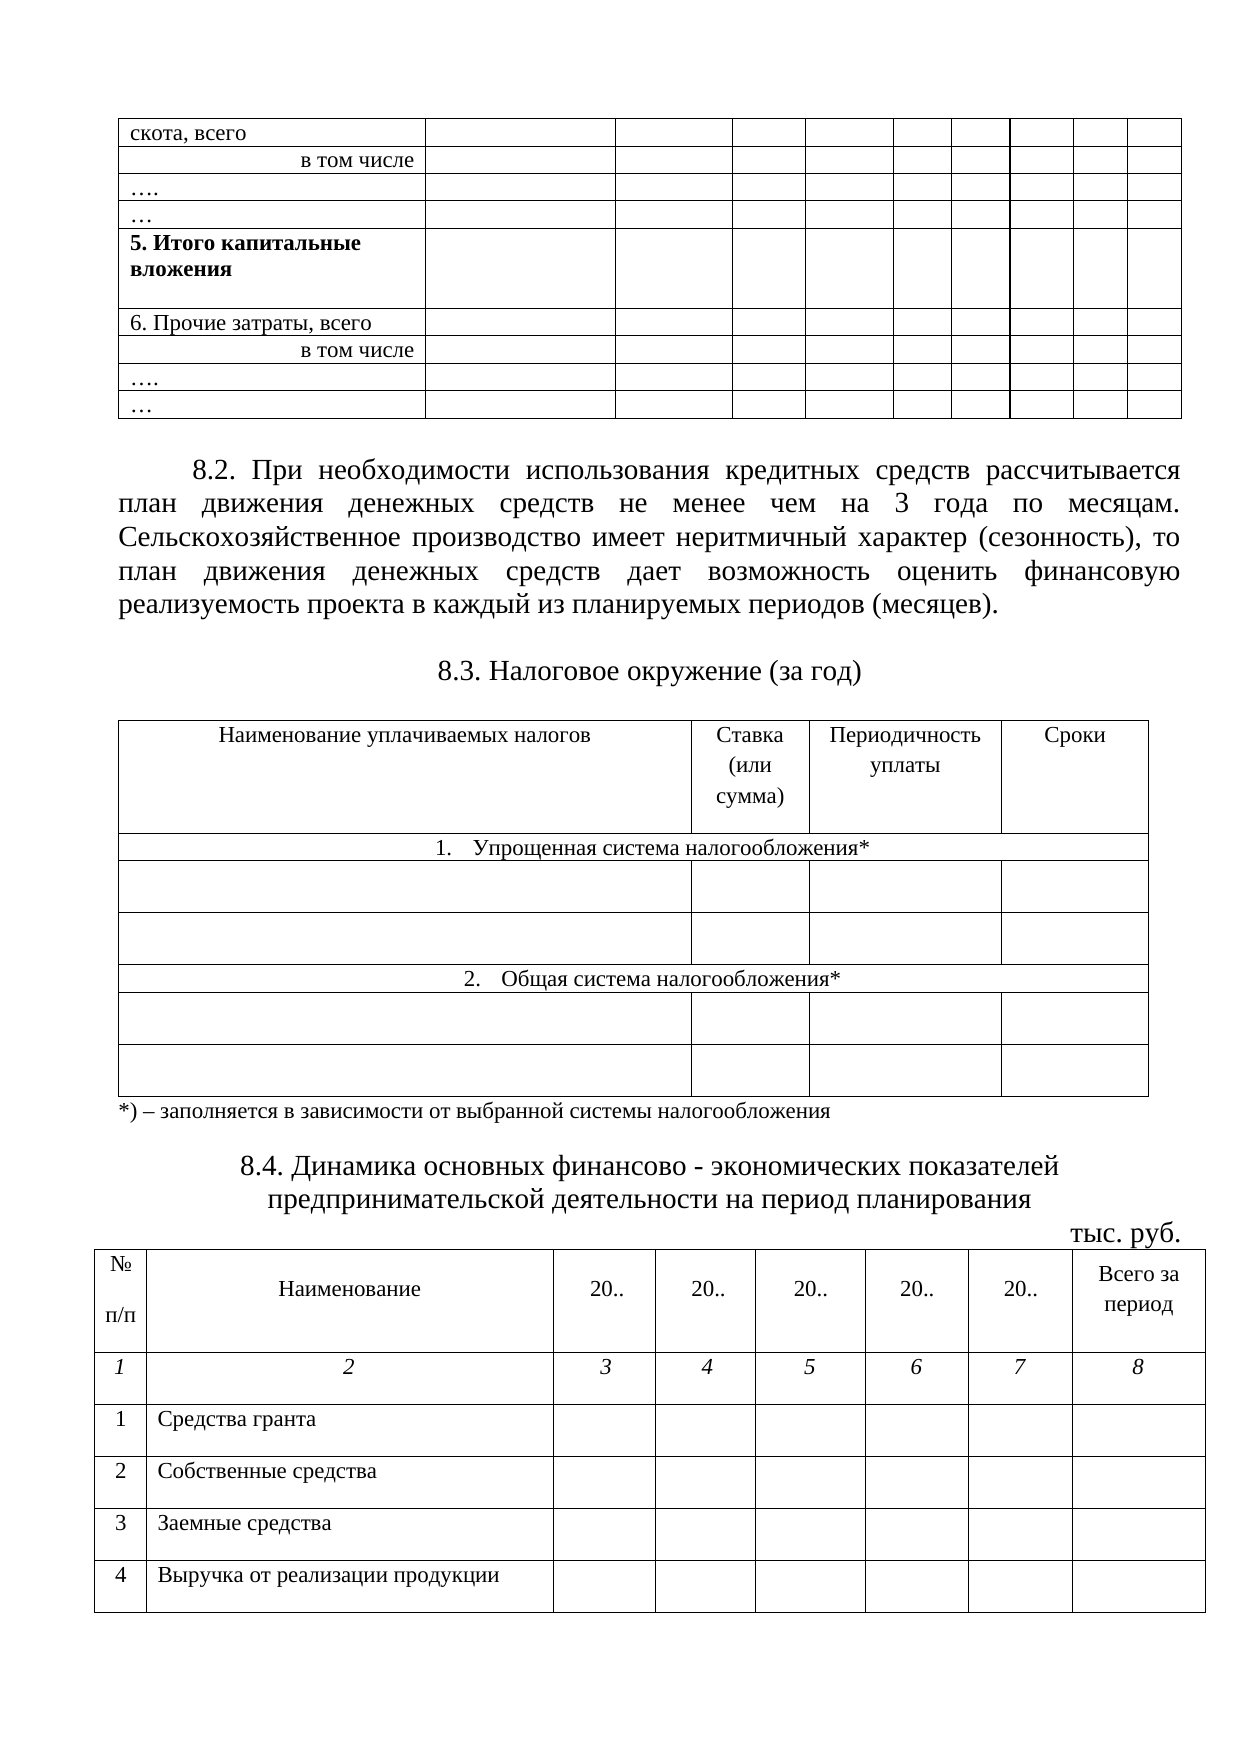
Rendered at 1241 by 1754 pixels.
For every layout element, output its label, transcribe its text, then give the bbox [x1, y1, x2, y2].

table_cell [810, 993, 1001, 1044]
table_cell [1011, 174, 1073, 200]
table_cell [1073, 1561, 1205, 1612]
table_cell [952, 174, 1009, 200]
table_cell [1128, 147, 1181, 173]
table_cell [1074, 174, 1127, 200]
table_header 20.. [969, 1250, 1072, 1352]
table_cell [810, 861, 1001, 912]
table_cell [1002, 993, 1148, 1044]
table_cell [426, 201, 615, 228]
table_cell [733, 336, 805, 363]
table_cell [806, 336, 893, 363]
table_cell [1002, 913, 1148, 964]
table_cell [616, 201, 732, 228]
table_cell Упрощенная система налогообложения* [119, 834, 1148, 860]
table_cell [119, 1045, 691, 1096]
table_cell [952, 364, 1009, 390]
table_cell [806, 309, 893, 335]
table_cell [866, 1509, 968, 1560]
table_cell [1074, 391, 1127, 417]
table_cell [656, 1457, 755, 1508]
table_cell [733, 174, 805, 200]
table_cell [119, 861, 691, 912]
table_cell [1011, 229, 1073, 308]
table_cell [733, 201, 805, 228]
table_cell [616, 364, 732, 390]
table_cell [656, 1561, 755, 1612]
table_header Периодичность уплаты [810, 721, 1001, 833]
table_cell [119, 913, 691, 964]
table_cell …. [119, 364, 425, 390]
table_cell [806, 119, 893, 146]
table_cell [952, 336, 1009, 363]
table_cell 6. Прочие затраты, всего [119, 309, 425, 335]
table_cell Средства гранта [147, 1405, 553, 1456]
text тыс. руб. [118, 1215, 1181, 1249]
text 8.3. Налоговое окружение (за год) [118, 653, 1181, 687]
table_cell [969, 1561, 1072, 1612]
table_cell 8 [1073, 1353, 1205, 1404]
table_cell [866, 1561, 968, 1612]
table_cell [806, 364, 893, 390]
table_cell [894, 147, 951, 173]
table_cell [692, 1045, 809, 1096]
table_cell [1074, 229, 1127, 308]
table_cell [554, 1457, 655, 1508]
table_cell [733, 391, 805, 417]
table_cell [733, 309, 805, 335]
text *) – заполняется в зависимости от выбранной системы налогообложения [118, 1097, 1181, 1123]
table_cell [733, 229, 805, 308]
table_cell [1128, 364, 1181, 390]
text 8.2. При необходимости использования кредитных средств рассчитывается план движения денежных средств не менее чем на 3 года по месяцам. Сельскохозяйственное производство имеет неритмичный характер (сезонность), то план движения денежных средств дает возможность оценить финансовую реализуемость проекта в каждый из планируемых периодов (месяцев). [118, 452, 1181, 620]
table_cell [866, 1457, 968, 1508]
table_cell [806, 391, 893, 417]
table_cell [426, 336, 615, 363]
table_cell [426, 147, 615, 173]
table_cell [1074, 119, 1127, 146]
table_cell [616, 391, 732, 417]
table_cell [1011, 309, 1073, 335]
table_header 20.. [656, 1250, 755, 1352]
table_cell … [119, 201, 425, 228]
table_cell [119, 993, 691, 1044]
table_cell [1128, 229, 1181, 308]
table_cell [692, 861, 809, 912]
table_cell [1011, 364, 1073, 390]
table_cell [426, 364, 615, 390]
text 8.4. Динамика основных финансово - экономических показателей [118, 1148, 1181, 1182]
table_cell 6 [866, 1353, 968, 1404]
table_cell [1074, 147, 1127, 173]
table_cell [894, 309, 951, 335]
table_cell … [119, 391, 425, 417]
table_header Наименование [147, 1250, 553, 1352]
table_cell [1074, 309, 1127, 335]
table_cell [756, 1509, 865, 1560]
table_cell [733, 364, 805, 390]
table_cell [554, 1509, 655, 1560]
table_cell [952, 119, 1009, 146]
table_header 20.. [866, 1250, 968, 1352]
table_cell [1073, 1405, 1205, 1456]
table_cell в том числе [119, 147, 425, 173]
table_cell [1074, 336, 1127, 363]
table_cell [1128, 336, 1181, 363]
table_cell [616, 147, 732, 173]
table_cell [810, 1045, 1001, 1096]
table_cell [756, 1457, 865, 1508]
table_cell 3 [554, 1353, 655, 1404]
table_cell [806, 229, 893, 308]
table_cell [1002, 861, 1148, 912]
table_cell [119, 119, 425, 146]
table_cell [810, 913, 1001, 964]
table_header № п/п [95, 1250, 146, 1352]
table_cell 1 [95, 1405, 146, 1456]
table_cell [733, 147, 805, 173]
table_cell [426, 229, 615, 308]
table_cell 2 [147, 1353, 553, 1404]
table_cell [733, 119, 805, 146]
table_cell [952, 147, 1009, 173]
table_cell [616, 309, 732, 335]
table_cell [1002, 1045, 1148, 1096]
table_cell [1073, 1509, 1205, 1560]
table_cell [656, 1509, 755, 1560]
table_cell [894, 364, 951, 390]
table_header Всего за период [1073, 1250, 1205, 1352]
table_cell [656, 1405, 755, 1456]
table_cell [894, 229, 951, 308]
table_cell [616, 336, 732, 363]
table_cell Собственные средства [147, 1457, 553, 1508]
table_cell 2 [95, 1457, 146, 1508]
table_cell [554, 1405, 655, 1456]
table_header 20.. [756, 1250, 865, 1352]
table_header Ставка (или сумма) [692, 721, 809, 833]
table_cell [1011, 336, 1073, 363]
table_cell Выручка от реализации продукции [147, 1561, 553, 1612]
table_cell [894, 174, 951, 200]
table_cell [1128, 174, 1181, 200]
table_cell 1 [95, 1353, 146, 1404]
table_cell [969, 1405, 1072, 1456]
table_cell [1074, 201, 1127, 228]
table_cell [426, 391, 615, 417]
table_cell [1128, 309, 1181, 335]
table_cell 3 [95, 1509, 146, 1560]
table_cell [616, 229, 732, 308]
table_cell [616, 119, 732, 146]
table_cell [692, 913, 809, 964]
table_cell [1074, 364, 1127, 390]
table_cell [1128, 391, 1181, 417]
table_cell [894, 119, 951, 146]
table_cell Заемные средства [147, 1509, 553, 1560]
table_cell 5 [756, 1353, 865, 1404]
table_cell [806, 201, 893, 228]
table_cell [692, 993, 809, 1044]
table_header 20.. [554, 1250, 655, 1352]
text предпринимательской деятельности на период планирования [118, 1182, 1181, 1215]
table_cell 4 [95, 1561, 146, 1612]
table_cell [894, 201, 951, 228]
table_cell [969, 1509, 1072, 1560]
table_cell [894, 391, 951, 417]
table_cell [426, 174, 615, 200]
table_cell [1073, 1457, 1205, 1508]
table_cell [1011, 391, 1073, 417]
table_cell [1011, 119, 1073, 146]
table_cell [1011, 201, 1073, 228]
table_cell в том числе [119, 336, 425, 363]
table_cell [969, 1457, 1072, 1508]
table_cell [756, 1561, 865, 1612]
table_cell [554, 1561, 655, 1612]
table_cell …. [119, 174, 425, 200]
table_cell [806, 174, 893, 200]
table_cell [756, 1405, 865, 1456]
table_header Наименование уплачиваемых налогов [119, 721, 691, 833]
table_cell 7 [969, 1353, 1072, 1404]
table_cell 4 [656, 1353, 755, 1404]
table_cell [894, 336, 951, 363]
table_cell Общая система налогообложения* [119, 965, 1148, 992]
table_cell [866, 1405, 968, 1456]
table_cell [1011, 147, 1073, 173]
table_cell [1128, 119, 1181, 146]
table_cell [952, 229, 1009, 308]
table_cell [426, 119, 615, 146]
table_cell 5. Итого капитальные вложения [119, 229, 425, 308]
table_cell [426, 309, 615, 335]
table_cell [806, 147, 893, 173]
table_cell [616, 174, 732, 200]
table_cell [952, 309, 1009, 335]
table_cell [1128, 201, 1181, 228]
table_header Сроки [1002, 721, 1148, 833]
table_cell [952, 201, 1009, 228]
table_cell [952, 391, 1009, 417]
